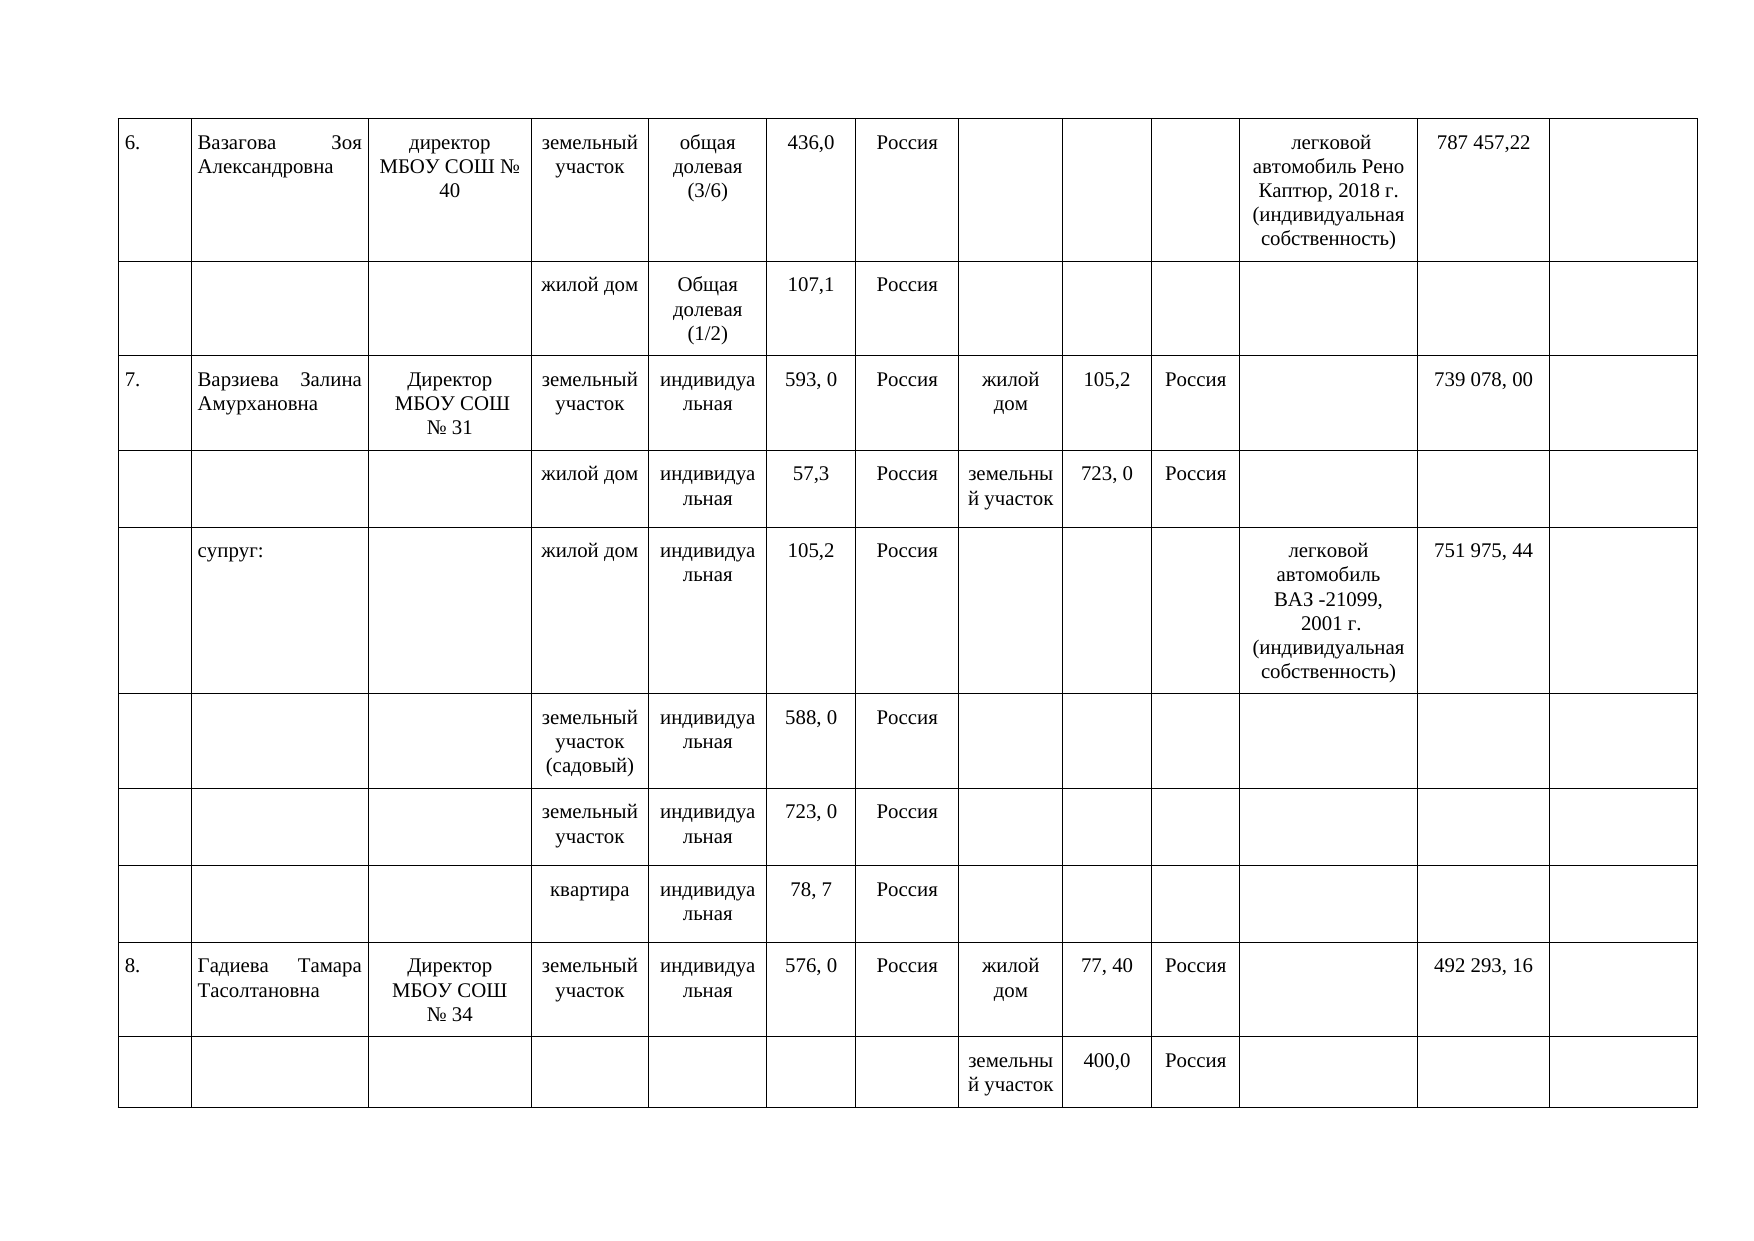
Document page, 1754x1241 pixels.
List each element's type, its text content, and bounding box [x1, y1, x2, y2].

table_cell [1550, 866, 1697, 942]
table_cell [192, 1037, 368, 1107]
table_cell [1550, 1037, 1697, 1107]
table_cell [1240, 1037, 1417, 1107]
table_cell [369, 528, 531, 693]
table_cell [1240, 866, 1417, 942]
table_cell [1550, 789, 1697, 865]
table_cell 576, 0 [767, 943, 855, 1036]
table_cell [1418, 789, 1549, 865]
table_cell индивидуальная [649, 866, 766, 942]
table_cell [959, 694, 1062, 788]
table_cell Россия [856, 262, 958, 355]
table_cell Россия [1152, 451, 1239, 527]
table_cell Россия [856, 119, 958, 261]
table_cell [369, 789, 531, 865]
table_cell Россия [856, 789, 958, 865]
table_cell [119, 866, 191, 942]
table_cell индивидуальная [649, 943, 766, 1036]
table_cell жилой дом [532, 528, 648, 693]
table_cell Россия [1152, 356, 1239, 450]
table_cell 107,1 [767, 262, 855, 355]
table_cell индивидуальная [649, 789, 766, 865]
table_cell [119, 694, 191, 788]
table_cell Директор МБОУ СОШ № 34 [369, 943, 531, 1036]
table_cell [192, 262, 368, 355]
table_cell [369, 262, 531, 355]
table_cell 105,2 [767, 528, 855, 693]
table_cell [192, 694, 368, 788]
table_cell [1418, 694, 1549, 788]
table_cell [767, 1037, 855, 1107]
table_cell 105,2 [1063, 356, 1151, 450]
table_cell земельный участок [532, 789, 648, 865]
table_cell Общая долевая (1/2) [649, 262, 766, 355]
table_cell [1240, 789, 1417, 865]
table_cell [1063, 528, 1151, 693]
table_cell [119, 528, 191, 693]
table_cell Россия [1152, 943, 1239, 1036]
table_cell [1550, 356, 1697, 450]
table_cell 723, 0 [1063, 451, 1151, 527]
table_cell директор МБОУ СОШ № 40 [369, 119, 531, 261]
table_cell 8. [119, 943, 191, 1036]
table_cell [192, 789, 368, 865]
table_cell Россия [856, 451, 958, 527]
table_cell [1152, 694, 1239, 788]
table_cell индивидуальная [649, 528, 766, 693]
table_cell [1550, 528, 1697, 693]
table_cell 751 975, 44 [1418, 528, 1549, 693]
table_cell земельный участок [532, 119, 648, 261]
table_cell [192, 451, 368, 527]
table_cell [1240, 451, 1417, 527]
table_cell [369, 1037, 531, 1107]
table_cell Вазагова Зоя Александровна [192, 119, 368, 261]
table_cell 57,3 [767, 451, 855, 527]
table_cell жилой дом [532, 451, 648, 527]
table_cell [1418, 451, 1549, 527]
table_cell жилой дом [532, 262, 648, 355]
table_cell 77, 40 [1063, 943, 1151, 1036]
table_cell [1240, 356, 1417, 450]
table_cell [532, 1037, 648, 1107]
table_cell [1240, 694, 1417, 788]
table_cell [1550, 943, 1697, 1036]
table_cell [1418, 1037, 1549, 1107]
table_cell земельный участок [532, 356, 648, 450]
table_cell Россия [856, 943, 958, 1036]
table_cell 400,0 [1063, 1037, 1151, 1107]
table_cell 7. [119, 356, 191, 450]
table_cell 593, 0 [767, 356, 855, 450]
table_cell [1152, 262, 1239, 355]
table_cell [1152, 119, 1239, 261]
table_cell [369, 866, 531, 942]
table_cell [1550, 451, 1697, 527]
table_cell [1240, 262, 1417, 355]
table_cell [1418, 262, 1549, 355]
table_cell общая долевая (3/6) [649, 119, 766, 261]
table_cell легковой автомобиль ВАЗ -21099, 2001 г. (индивидуальная собственность) [1240, 528, 1417, 693]
table_cell 588, 0 [767, 694, 855, 788]
table_cell [1550, 694, 1697, 788]
table_cell земельный участок (садовый) [532, 694, 648, 788]
table_cell [959, 789, 1062, 865]
table_cell жилой дом [959, 356, 1062, 450]
table_cell Директор МБОУ СОШ № 31 [369, 356, 531, 450]
table_cell [1418, 866, 1549, 942]
table_cell [119, 451, 191, 527]
table_cell 436,0 [767, 119, 855, 261]
table_cell [959, 262, 1062, 355]
table_cell жилой дом [959, 943, 1062, 1036]
table_cell [1550, 262, 1697, 355]
table_cell [1152, 789, 1239, 865]
table_cell Россия [856, 866, 958, 942]
table_cell 787 457,22 [1418, 119, 1549, 261]
table_cell 492 293, 16 [1418, 943, 1549, 1036]
table_cell [119, 1037, 191, 1107]
table_cell [1152, 528, 1239, 693]
table_cell [192, 866, 368, 942]
table_cell [1240, 943, 1417, 1036]
table_cell [369, 451, 531, 527]
table_cell [119, 262, 191, 355]
table_cell 723, 0 [767, 789, 855, 865]
table_cell 6. [119, 119, 191, 261]
table_cell 739 078, 00 [1418, 356, 1549, 450]
table_cell [369, 694, 531, 788]
table_cell [1063, 789, 1151, 865]
table_cell земельный участок [532, 943, 648, 1036]
table_cell Россия [1152, 1037, 1239, 1107]
table_cell [1063, 866, 1151, 942]
table_cell индивидуальная [649, 356, 766, 450]
table_cell квартира [532, 866, 648, 942]
table_cell индивидуальная [649, 451, 766, 527]
table_cell [1063, 119, 1151, 261]
table_cell [856, 1037, 958, 1107]
table_cell Россия [856, 694, 958, 788]
table_cell [1152, 866, 1239, 942]
table_cell [1063, 262, 1151, 355]
table_cell земельный участок [959, 1037, 1062, 1107]
table_cell индивидуальная [649, 694, 766, 788]
table_cell земельный участок [959, 451, 1062, 527]
table_cell легковой автомобиль Рено Каптюр, 2018 г. (индивидуальная собственность) [1240, 119, 1417, 261]
table_cell 78, 7 [767, 866, 855, 942]
table_cell [649, 1037, 766, 1107]
table_cell Россия [856, 356, 958, 450]
table_cell [1063, 694, 1151, 788]
table_cell [1550, 119, 1697, 261]
table_cell Россия [856, 528, 958, 693]
table_cell Гадиева Тамара Тасолтановна [192, 943, 368, 1036]
table_cell Варзиева Залина Амурхановна [192, 356, 368, 450]
table_cell [959, 119, 1062, 261]
table_cell [119, 789, 191, 865]
table_cell [959, 528, 1062, 693]
table_cell [959, 866, 1062, 942]
table_cell супруг: [192, 528, 368, 693]
